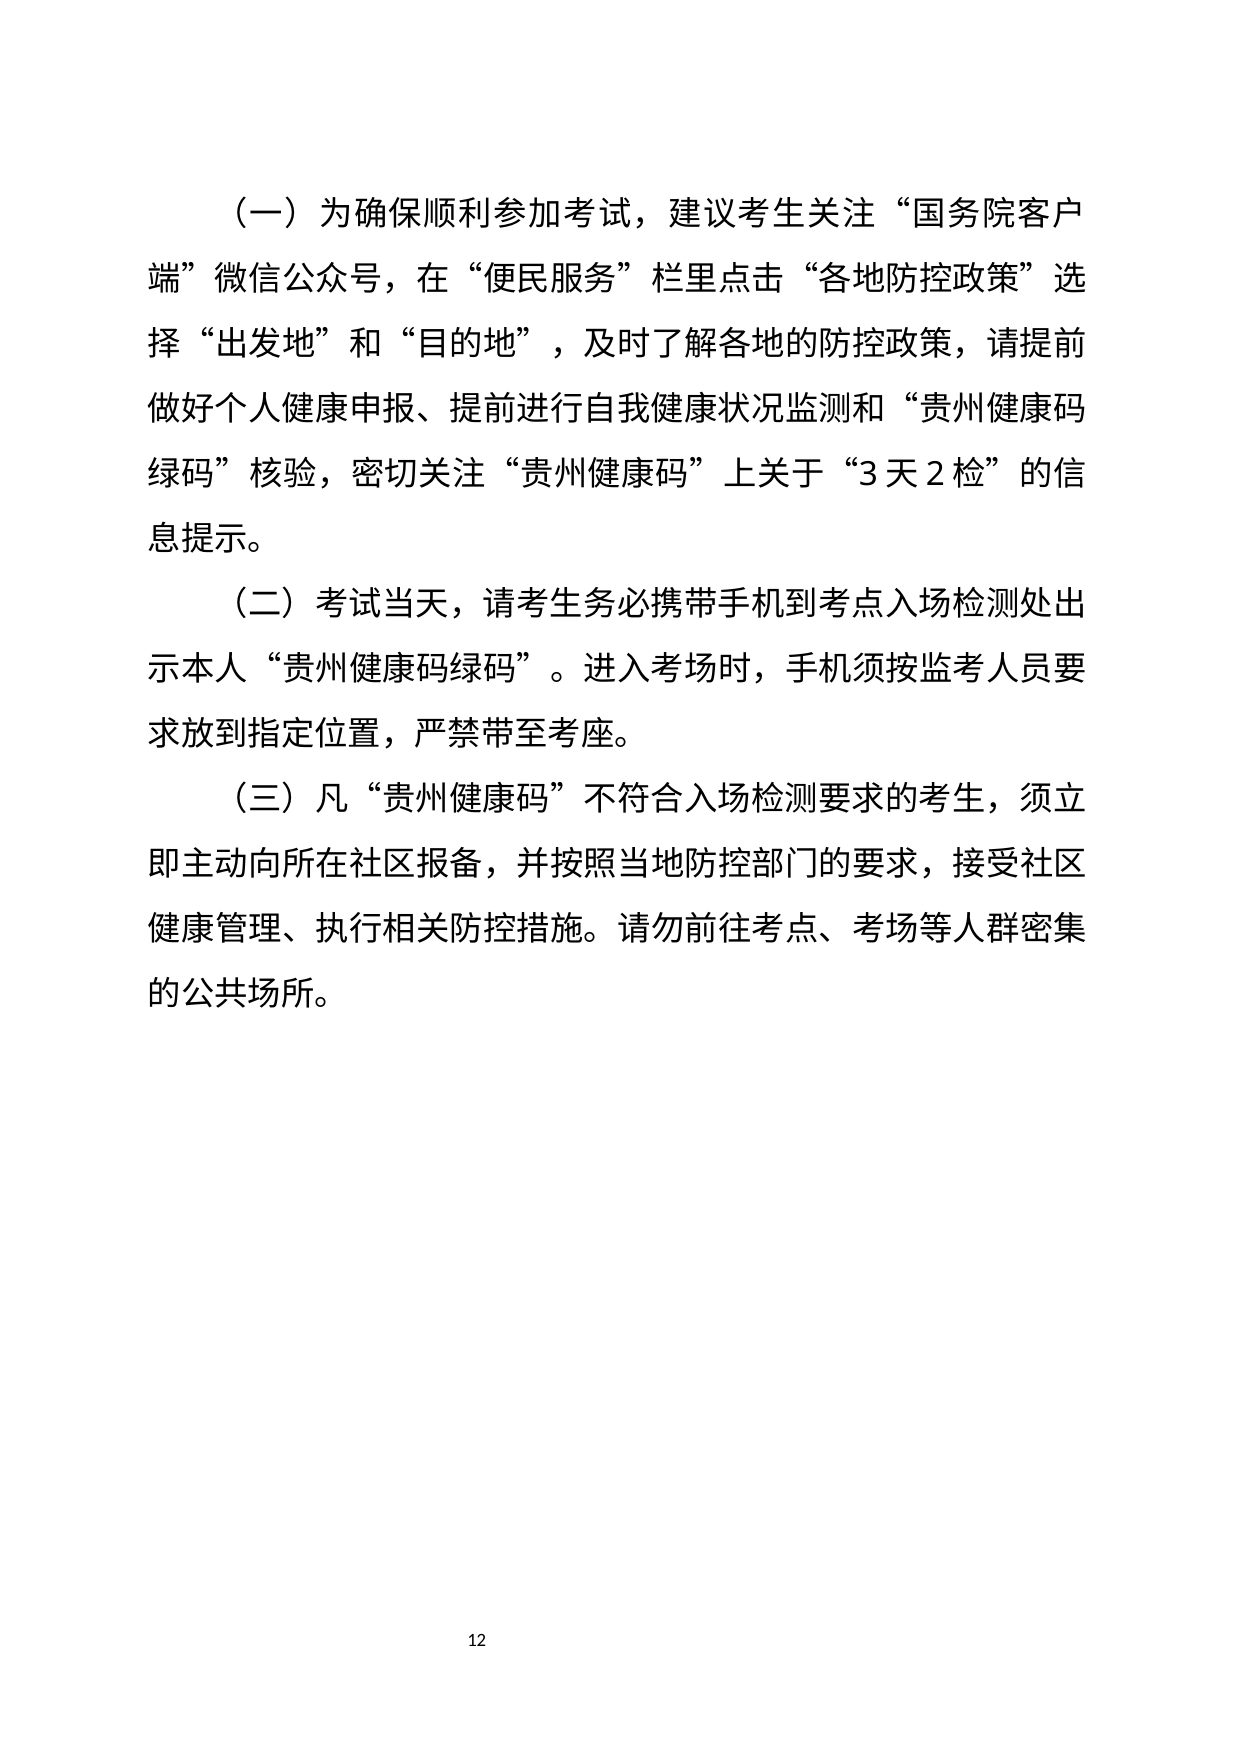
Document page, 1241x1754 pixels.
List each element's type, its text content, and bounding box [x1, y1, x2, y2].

text （二）考试当天，请考生务必携带手机到考点入场检测处出示本人“贵州健康码绿码”。进入考场时，手机须按监考人员要求放到指定位置，严禁带至考座。 [148, 568, 1087, 763]
text （一）为确保顺利参加考试，建议考生关注“国务院客户端”微信公众号，在“便民服务”栏里点击“各地防控政策”选择“出发地”和“目的地”，及时了解各地的防控政策，请提前做好个人健康申报、提前进行自我健康状况监测和“贵州健康码绿码”核验，密切关注“贵州健康码”上关于“3天2检”的信息提示。 [148, 178, 1087, 568]
text （三）凡“贵州健康码”不符合入场检测要求的考生，须立即主动向所在社区报备，并按照当地防控部门的要求，接受社区健康管理、执行相关防控措施。请勿前往考点、考场等人群密集的公共场所。 [148, 763, 1087, 1023]
